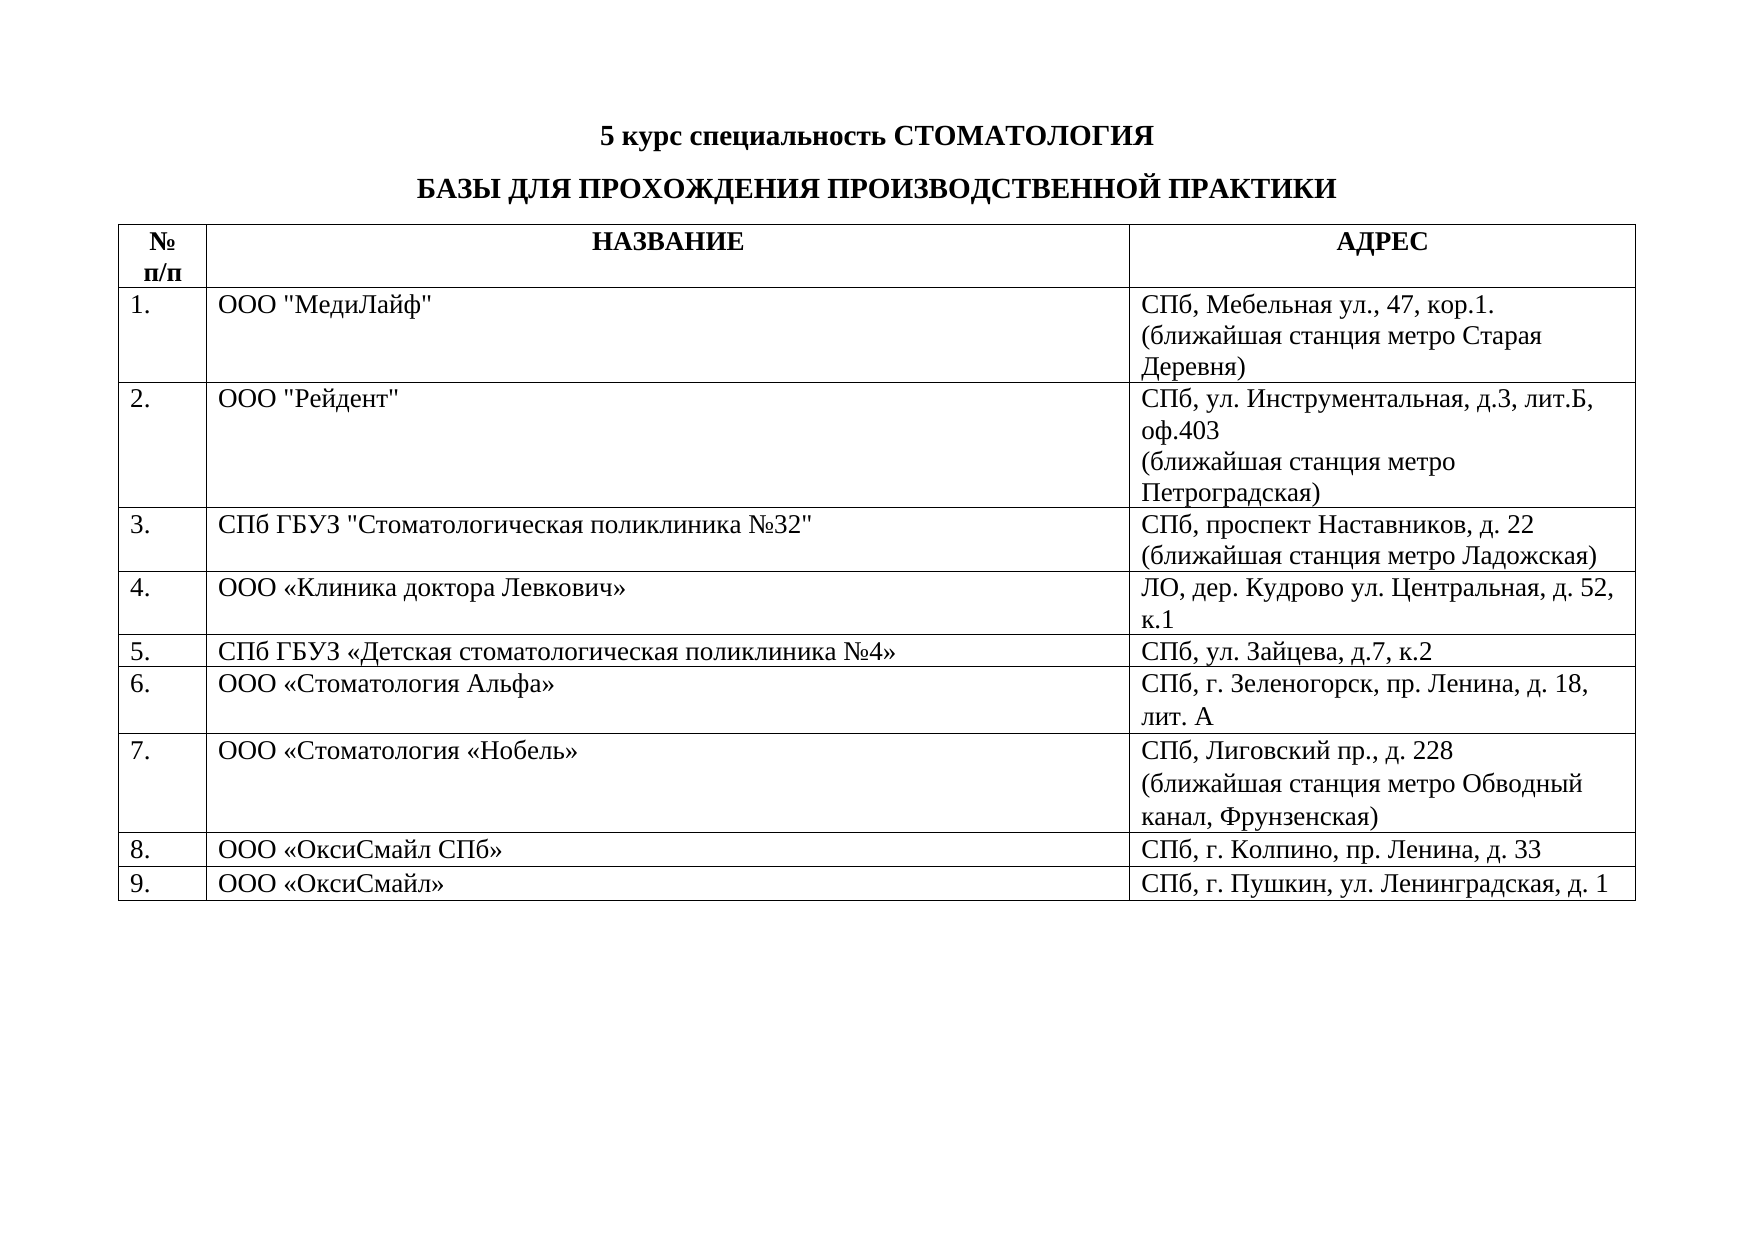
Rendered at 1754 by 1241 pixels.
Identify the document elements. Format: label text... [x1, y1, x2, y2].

table_cell СПб, ул. Зайцева, д.7, к.2 [1130, 635, 1635, 666]
table_cell ООО «ОксиСмайл» [207, 867, 1129, 900]
table_cell СПб ГБУЗ «Детская стоматологическая поликлиника №4» [207, 635, 1129, 666]
table_cell 2. [119, 383, 206, 507]
table_cell СПб, ул. Инструментальная, д.3, лит.Б, оф.403 (ближайшая станция метро Петроградская) [1130, 383, 1635, 507]
table_cell 6. [119, 667, 206, 733]
table_cell ООО "Рейдент" [207, 383, 1129, 507]
table_cell СПб, г. Пушкин, ул. Ленинградская, д. 1 [1130, 867, 1635, 900]
table_header АДРЕС [1130, 225, 1635, 287]
table_cell ООО "МедиЛайф" [207, 288, 1129, 382]
table_cell СПб ГБУЗ "Стоматологическая поликлиника №32" [207, 508, 1129, 571]
table_cell 7. [119, 734, 206, 832]
table_cell СПб, г. Зеленогорск, пр. Ленина, д. 18, лит. А [1130, 667, 1635, 733]
table_cell ООО «Стоматология Альфа» [207, 667, 1129, 733]
table_cell 5. [119, 635, 206, 666]
table_cell 4. [119, 572, 206, 634]
table_header НАЗВАНИЕ [207, 225, 1129, 287]
table_cell 8. [119, 833, 206, 866]
table_header № п/п [119, 225, 206, 287]
text 5 курс специальность СТОМАТОЛОГИЯ [118, 118, 1636, 152]
table_cell ООО «Клиника доктора Левкович» [207, 572, 1129, 634]
table_cell ООО «ОксиСмайл СПб» [207, 833, 1129, 866]
table_cell 1. [119, 288, 206, 382]
table_cell СПб, г. Колпино, пр. Ленина, д. 33 [1130, 833, 1635, 866]
table_cell ООО «Стоматология «Нобель» [207, 734, 1129, 832]
table_cell СПб, Мебельная ул., 47, кор.1. (ближайшая станция метро Старая Деревня) [1130, 288, 1635, 382]
table_cell 9. [119, 867, 206, 900]
table_cell СПб, проспект Наставников, д. 22 (ближайшая станция метро Ладожская) [1130, 508, 1635, 571]
table_cell СПб, Лиговский пр., д. 228 (ближайшая станция метро Обводный канал, Фрунзенская) [1130, 734, 1635, 832]
table_cell 3. [119, 508, 206, 571]
table_cell ЛО, дер. Кудрово ул. Центральная, д. 52, к.1 [1130, 572, 1635, 634]
text БАЗЫ ДЛЯ ПРОХОЖДЕНИЯ ПРОИЗВОДСТВЕННОЙ ПРАКТИКИ [118, 171, 1636, 204]
